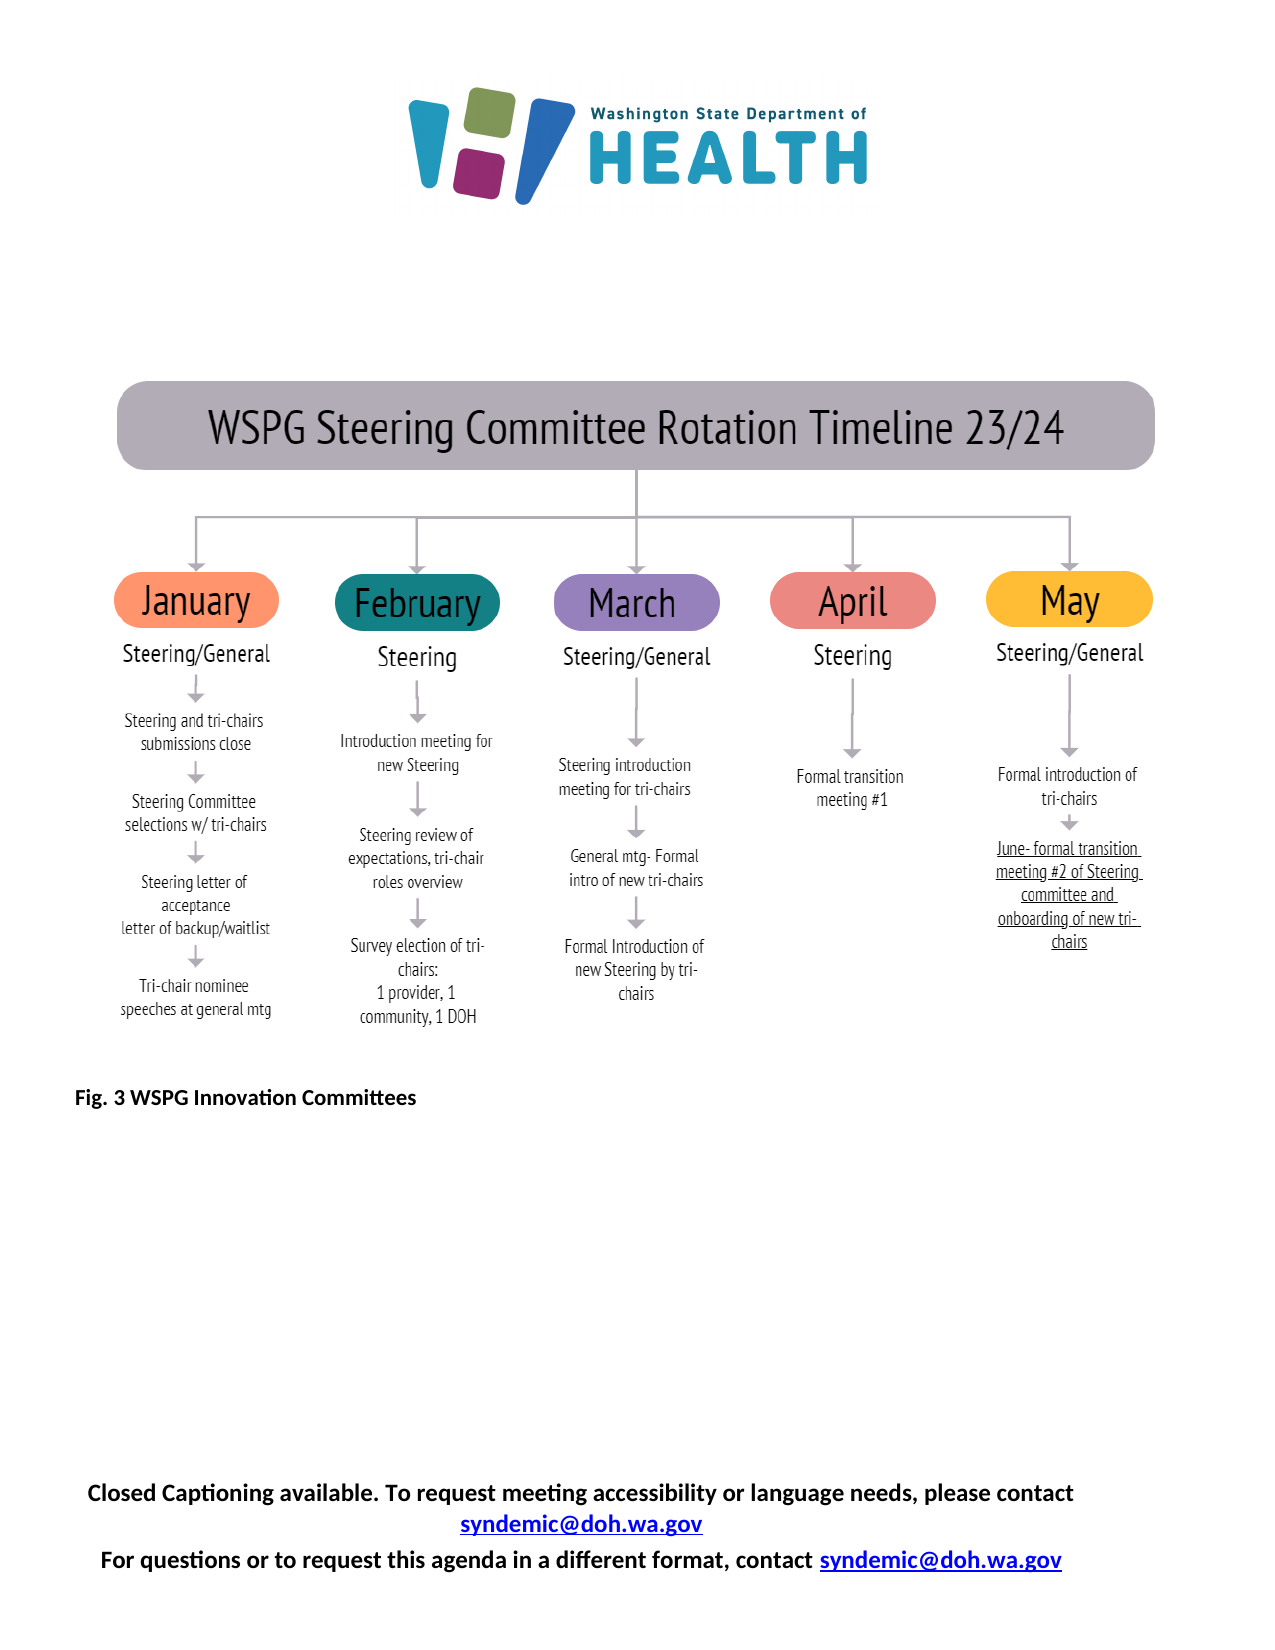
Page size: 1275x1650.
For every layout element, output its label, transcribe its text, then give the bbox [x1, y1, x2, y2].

picture [75, 372, 1200, 1056]
picture [394, 75, 881, 218]
text Fig. 3 WSPG Innovation Committees [75, 1083, 1200, 1111]
